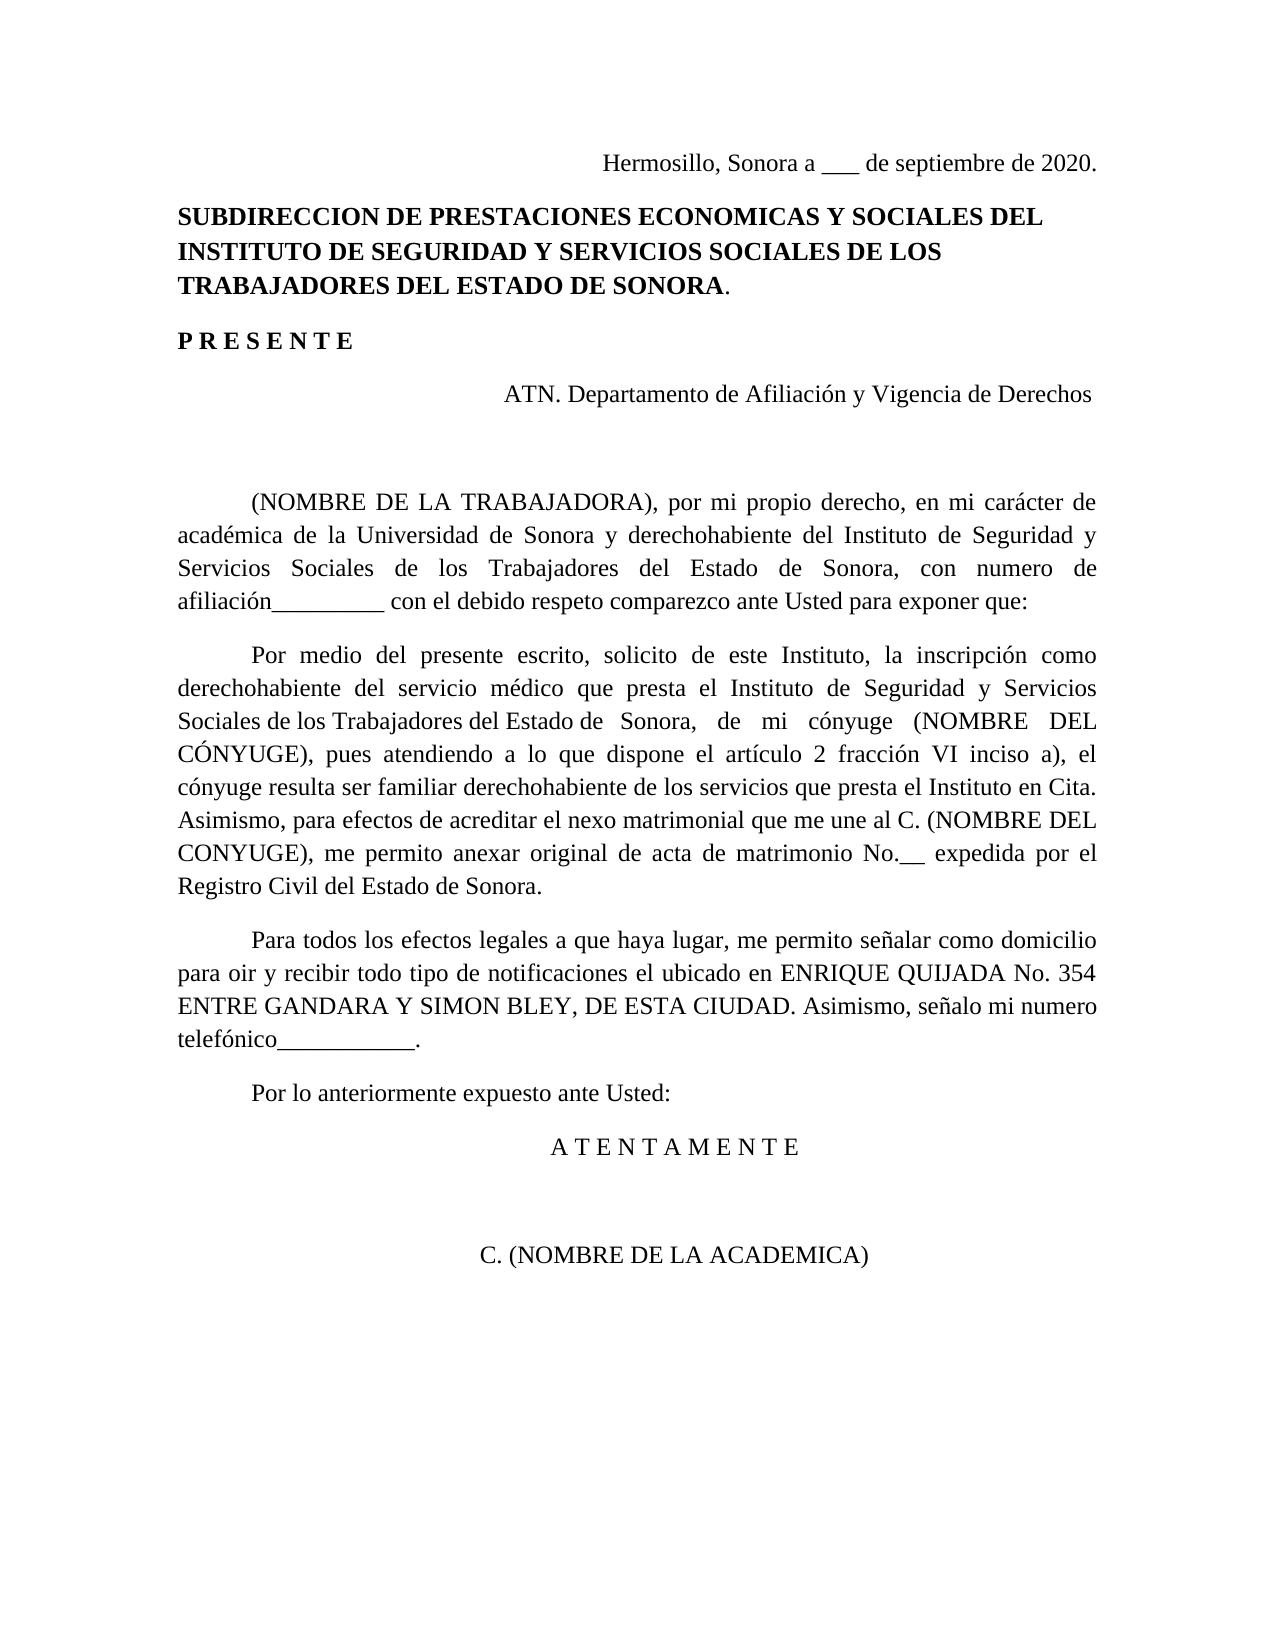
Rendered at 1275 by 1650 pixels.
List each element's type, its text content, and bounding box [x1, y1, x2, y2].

text Por medio del presente escrito, solicito de este Instituto, la inscripción como derechohabiente del servicio médico que presta el Instituto de Seguridad y Servicios Sociales de los Trabajadores del Estado de Sonora, de mi cónyuge (NOMBRE DEL CÓNYUGE), pues atendiendo a lo que dispone el artículo 2 fracción VI inciso a), el cónyuge resulta ser familiar derechohabiente de los servicios que presta el Instituto en Cita. Asimismo, para efectos de acreditar el nexo matrimonial que me une al C. (NOMBRE DEL CONYUGE), me permito anexar original de acta de matrimonio No.__ expedida por el Registro Civil del Estado de Sonora. [177, 640, 1098, 900]
text A T E N T A M E N T E [177, 1132, 1098, 1161]
text SUBDIRECCION DE PRESTACIONES ECONOMICAS Y SOCIALES DEL INSTITUTO DE SEGURIDAD Y SERVICIOS SOCIALES DE LOS TRABAJADORES DEL ESTADO DE SONORA. [177, 201, 1098, 300]
text (NOMBRE DE LA TRABAJADORA), por mi propio derecho, en mi carácter de académica de la Universidad de Sonora y derechohabiente del Instituto de Seguridad y Servicios Sociales de los Trabajadores del Estado de Sonora, con numero de afiliación_________ con el debido respeto comparezco ante Usted para exponer que: [177, 487, 1098, 615]
text C. (NOMBRE DE LA ACADEMICA) [177, 1240, 1098, 1268]
text Para todos los efectos legales a que haya lugar, me permito señalar como domicilio para oir y recibir todo tipo de notificaciones el ubicado en ENRIQUE QUIJADA No. 354 ENTRE GANDARA Y SIMON BLEY, DE ESTA CIUDAD. Asimismo, señalo mi numero telefónico___________. [177, 925, 1098, 1053]
text Por lo anteriormente expuesto ante Usted: [177, 1078, 1098, 1107]
text ATN. Departamento de Afiliación y Vigencia de Derechos [398, 379, 1098, 408]
text P R E S E N T E [177, 326, 1098, 354]
text Hermosillo, Sonora a ___ de septiembre de 2020. [398, 148, 1098, 176]
